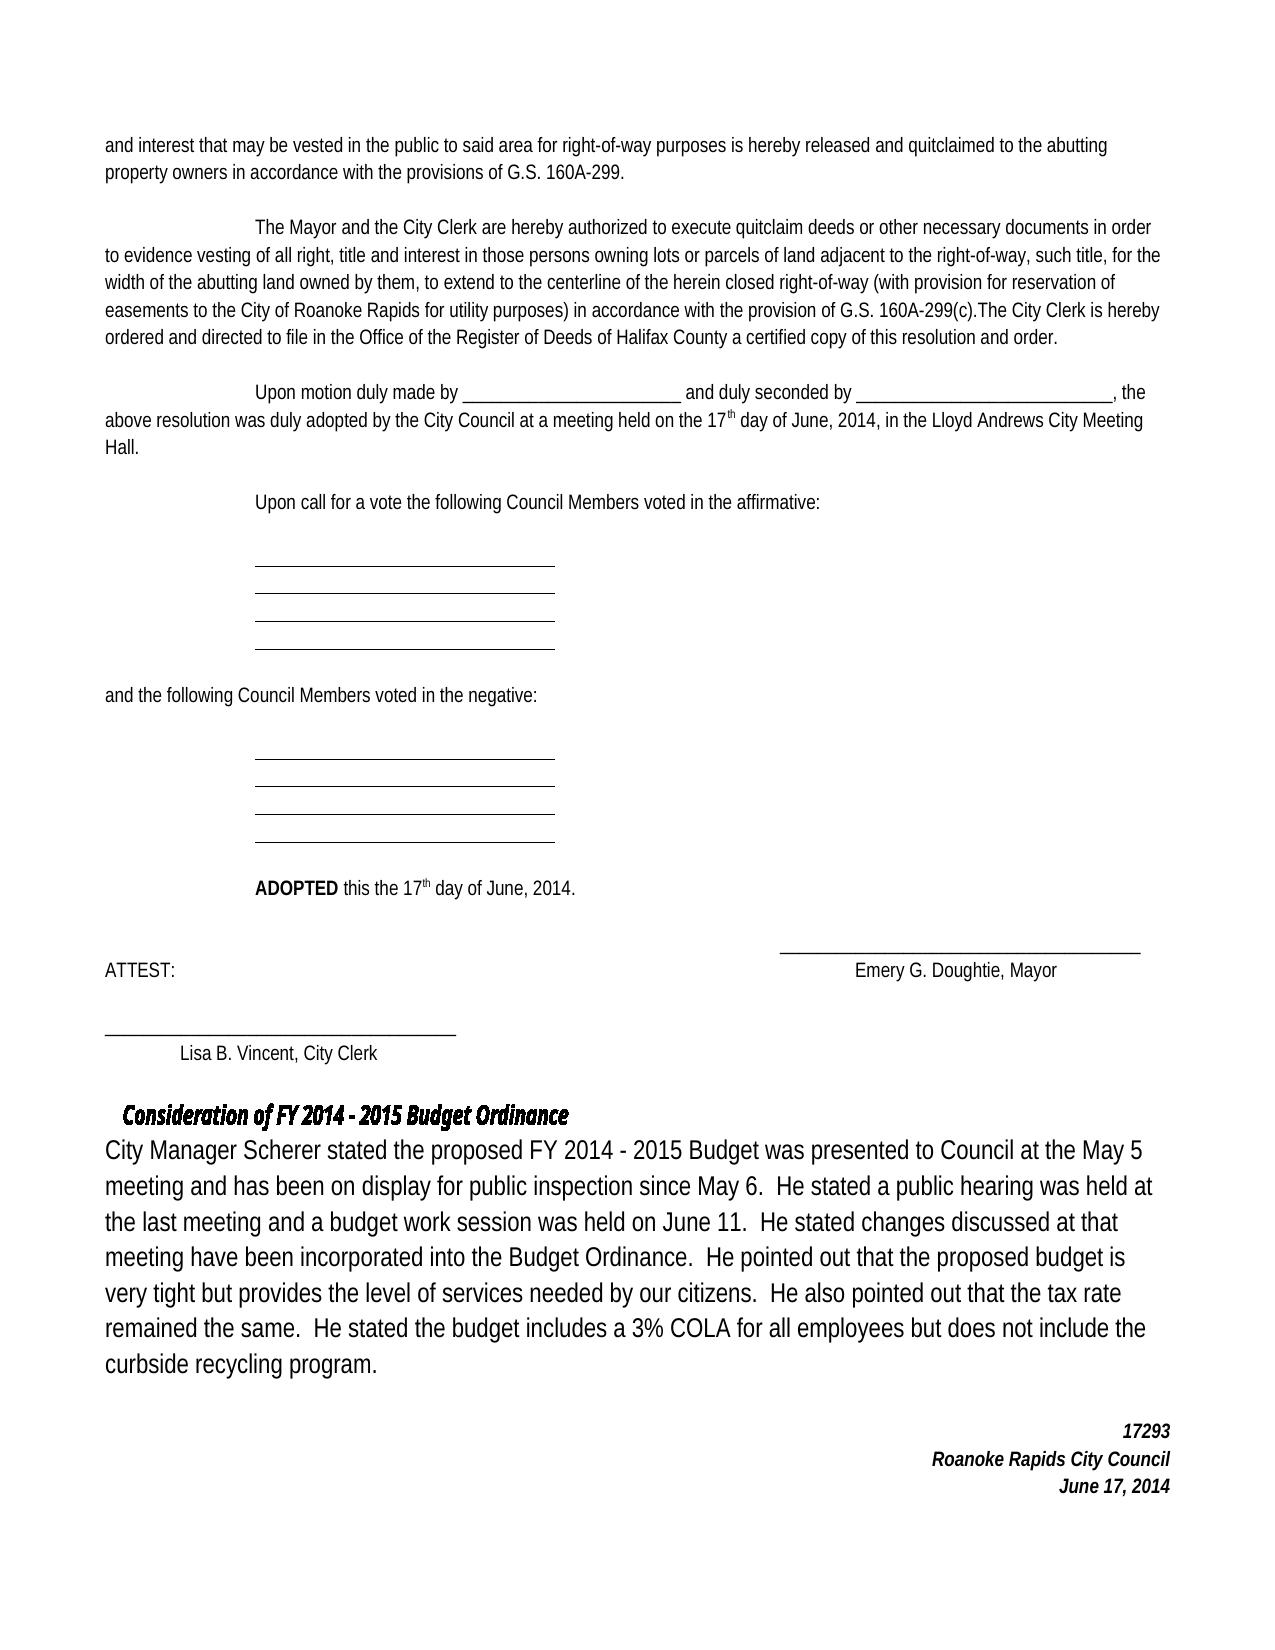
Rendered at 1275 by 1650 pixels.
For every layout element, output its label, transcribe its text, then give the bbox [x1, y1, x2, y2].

text ATTEST: Emery G. Doughtie, Mayor [105, 958, 1170, 982]
text ______________________________________ [180, 931, 1170, 955]
text Lisa B. Vincent, City Clerk [105, 1041, 1170, 1065]
text The Mayor and the City Clerk are hereby authorized to execute quitclaim deeds or other necessary documents in order to evidence vesting of all right, title and interest in those persons owning lots or parcels of land adjacent to the right-of-way, such title, for the width of the abutting land owned by them, to extend to the centerline of the herein closed right-of-way (with provision for reservation of easements to the City of Roanoke Rapids for utility purposes) in accordance with the provision of G.S. 160A-299(c).The City Clerk is hereby ordered and directed to file in the Office of the Register of Deeds of Halifax County a certified copy of this resolution and order. [105, 215, 1170, 349]
text Upon motion duly made by _______________________ and duly seconded by ___________________________, the above resolution was duly adopted by the City Council at a meeting held on the 17th day of June, 2014, in the Lloyd Andrews City Meeting Hall. [105, 380, 1170, 459]
text June 17, 2014 [105, 1474, 1170, 1498]
text _____________________________________ [105, 1013, 1170, 1037]
text City Manager Scherer stated the proposed FY 2014 - 2015 Budget was presented to Council at the May 5 meeting and has been on display for public inspection since May 6. He stated a public hearing was held at the last meeting and a budget work session was held on June 11. He stated changes discussed at that meeting have been incorporated into the Budget Ordinance. He pointed out that the proposed budget is very tight but provides the level of services needed by our citizens. He also pointed out that the tax rate remained the same. He stated the budget includes a 3% COLA for all employees but does not include the curbside recycling program. [105, 1134, 1170, 1379]
text Roanoke Rapids City Council [105, 1447, 1170, 1471]
text and interest that may be vested in the public to said area for right-of-way purposes is hereby released and quitclaimed to the abutting property owners in accordance with the provisions of G.S. 160A-299. [105, 132, 1170, 184]
text Upon call for a vote the following Council Members voted in the affirmative: [105, 490, 1170, 514]
text ADOPTED this the 17th day of June, 2014. [105, 876, 1170, 900]
text 17293 [105, 1419, 1170, 1443]
text and the following Council Members voted in the negative: [105, 683, 1170, 707]
